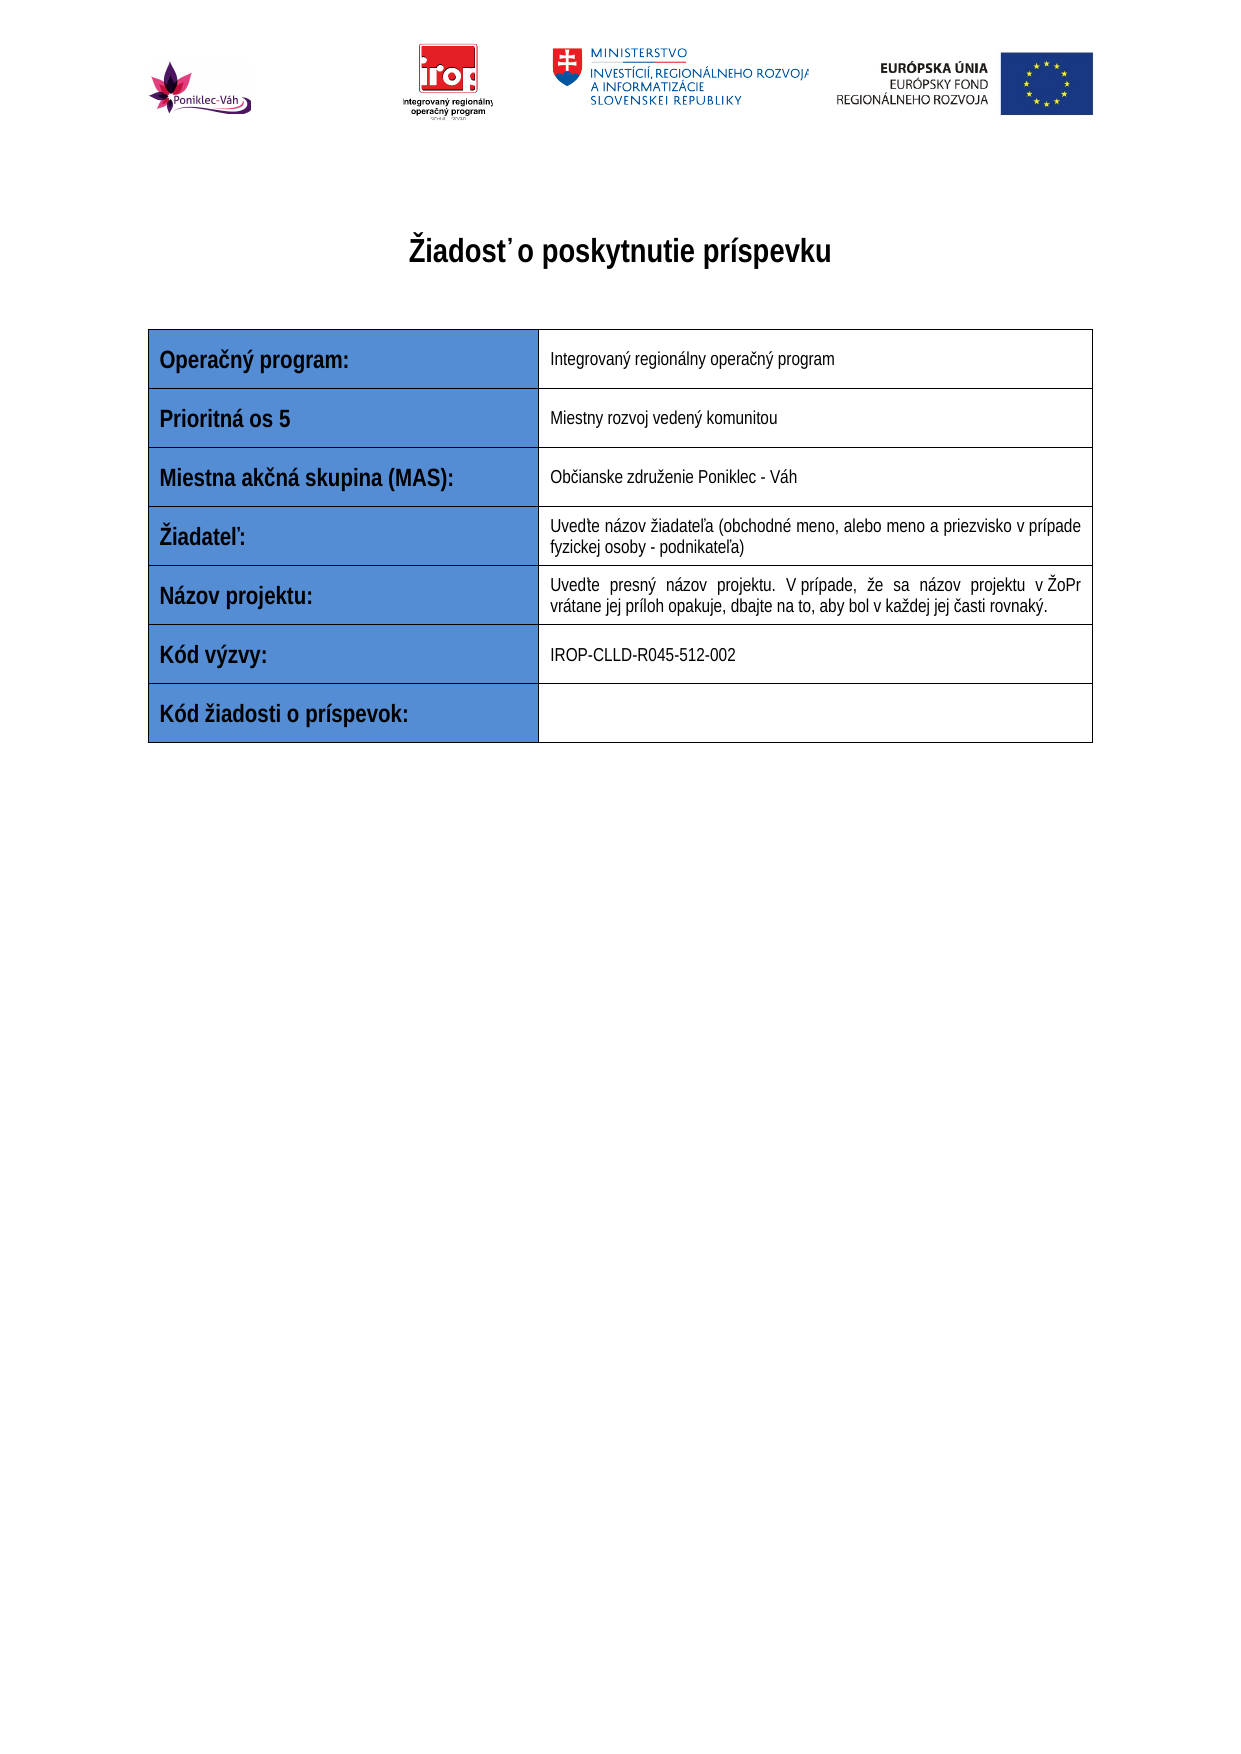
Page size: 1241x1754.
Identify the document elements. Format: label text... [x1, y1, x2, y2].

table_cell Miestna akčná skupina (MAS): [149, 448, 538, 506]
table_cell Kód žiadosti o príspevok: [149, 684, 538, 742]
table_cell Uveďte presný názov projektu. V prípade, že sa názov projektu v ŽoPr vrátane jej príloh opakuje, dbajte na to, aby bol v každej jej časti rovnaký. [539, 566, 1092, 624]
picture [147, 60, 251, 114]
table_cell Žiadateľ: [149, 507, 538, 565]
table_cell [539, 684, 1092, 742]
table_cell Kód výzvy: [149, 625, 538, 683]
table_cell Uveďte názov žiadateľa (obchodné meno, alebo meno a priezvisko v prípade fyzickej osoby - podnikateľa) [539, 507, 1092, 565]
picture [402, 43, 493, 119]
table_cell IROP-CLLD-R045-512-002 [539, 625, 1092, 683]
table_header Integrovaný regionálny operačný program [539, 330, 1092, 388]
text Žiadosť o poskytnutie príspevku [148, 231, 1093, 269]
table_cell Názov projektu: [149, 566, 538, 624]
table_cell Prioritná os 5 [149, 389, 538, 447]
picture [829, 46, 1095, 118]
table_header Operačný program: [149, 330, 538, 388]
picture [552, 48, 809, 105]
table_cell Miestny rozvoj vedený komunitou [539, 389, 1092, 447]
table_cell Občianske združenie Poniklec - Váh [539, 448, 1092, 506]
